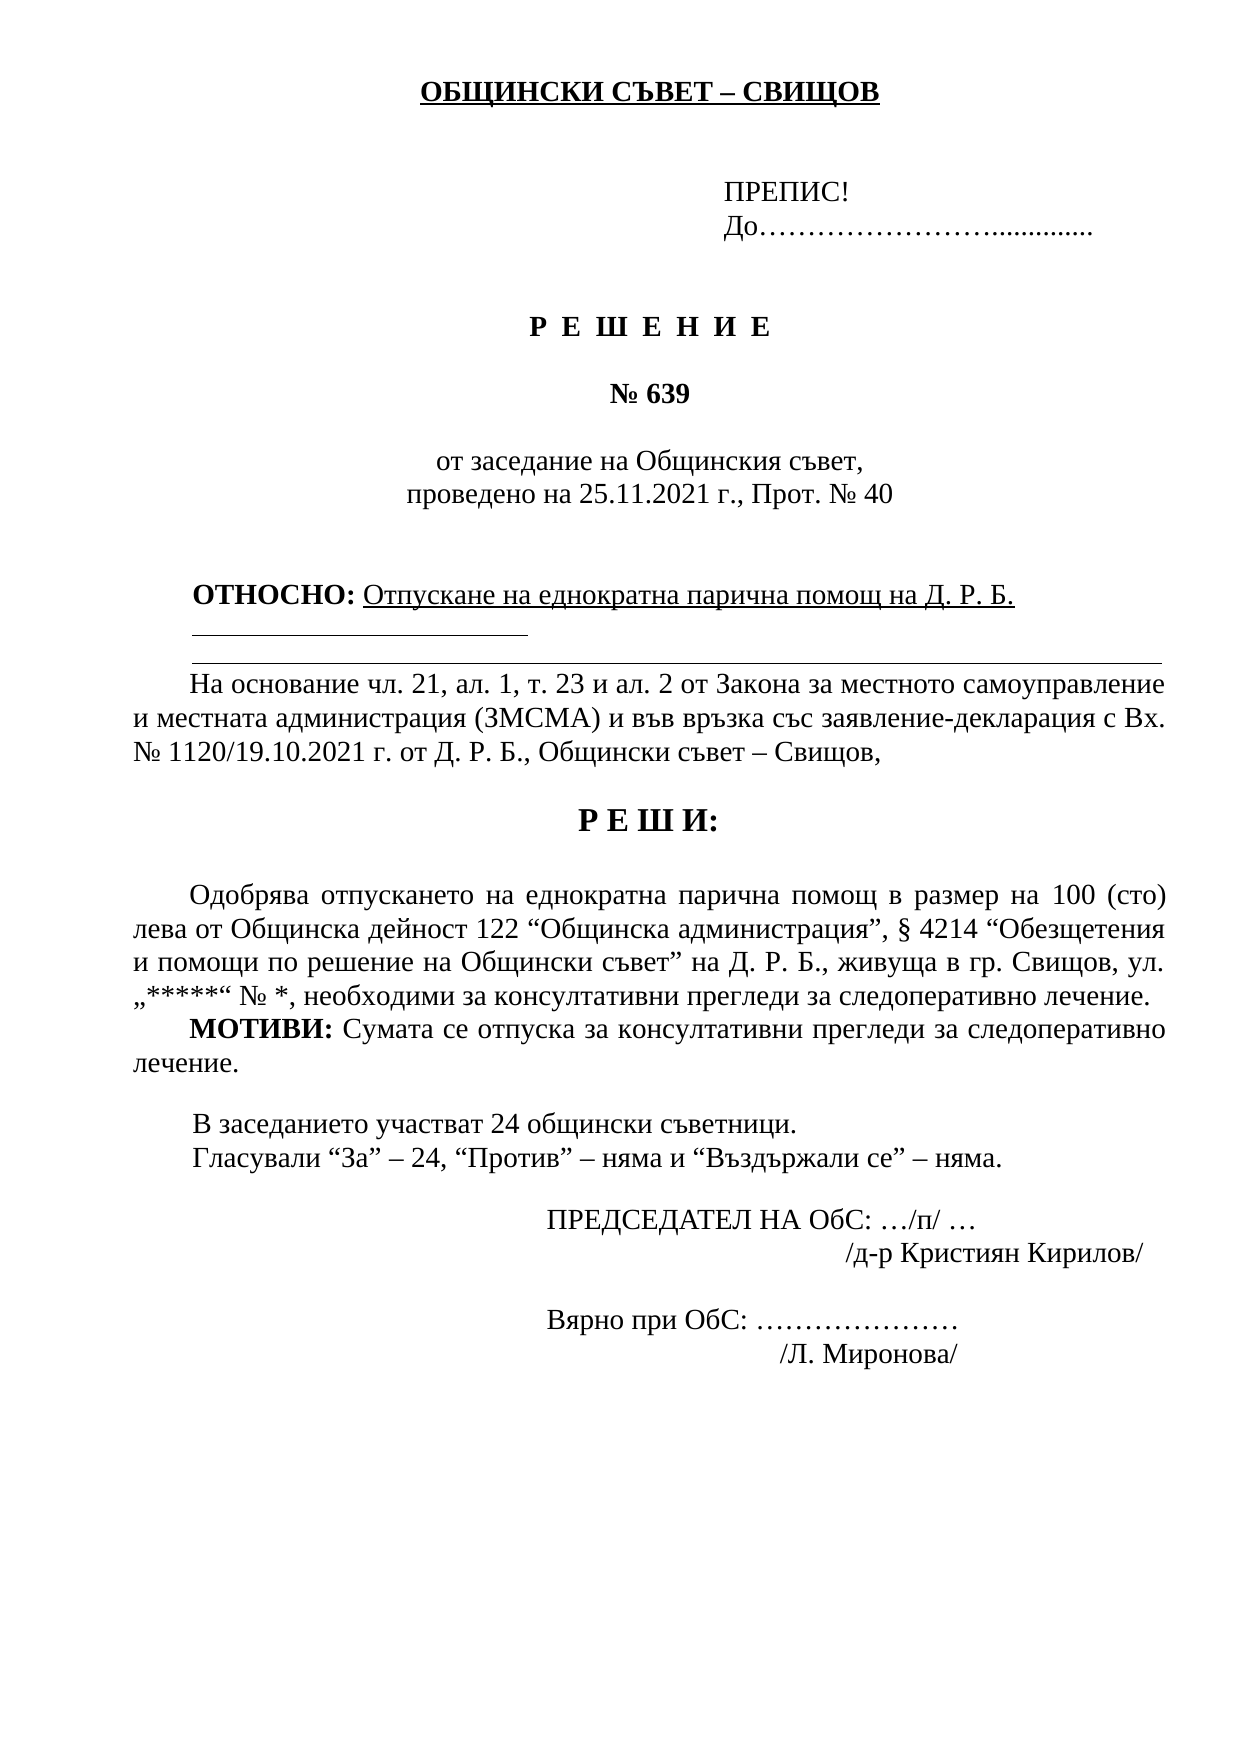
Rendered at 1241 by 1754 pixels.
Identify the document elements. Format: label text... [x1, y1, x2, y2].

text от заседание на Общинския съвет, [133, 443, 1167, 476]
text проведено на 25.11.2021 г., Прот. № 40 [133, 476, 1167, 510]
text /Л. Миронова/ [546, 1336, 1137, 1369]
text Гласували “За” – 24, “Против” – няма и “Въздържали се” – няма. [133, 1140, 1167, 1174]
text Одобрява отпускането на еднократна парична помощ в размер на 100 (сто) лева от Общинска дейност 122 “Общинска администрация”, § 4214 “Обезщетения и помощи по решение на Общински съвет” на Д. Р. Б., живуща в гр. Свищов, ул. „*****“ № *, необходими за консултативни прегледи за следоперативно лечение. [133, 877, 1167, 1012]
text Р Е Ш И: [133, 801, 1164, 839]
text ПРЕДСЕДАТЕЛ НА ОбС: …/п/ … [546, 1202, 1167, 1235]
text Вярно при ОбС: ………………… [546, 1302, 1167, 1336]
text На основание чл. 21, ал. 1, т. 23 и ал. 2 от Закона за местното самоуправление и местната администрация (ЗМСМА) и във връзка със заявление-декларация с Вх. № 1120/19.10.2021 г. от Д. Р. Б., Общински съвет – Свищов, [133, 667, 1167, 767]
text МОТИВИ: Сумата се отпуска за консултативни прегледи за следоперативно лечение. [133, 1012, 1167, 1079]
text /д-р Кристиян Кирилов/ [546, 1235, 1167, 1269]
text № 639 [133, 376, 1167, 409]
text ОБЩИНСКИ СЪВЕТ – СВИЩОВ [133, 74, 1167, 107]
text ПРЕПИС! [723, 174, 1167, 208]
text ОТНОСНО: Отпускане на еднократна парична помощ на Д. Р. Б. [192, 577, 1167, 611]
text До…………………….............. [723, 208, 1167, 242]
text В заседанието участват 24 общински съветници. [133, 1107, 1167, 1140]
text Р Е Ш Е Н И Е [133, 309, 1167, 342]
